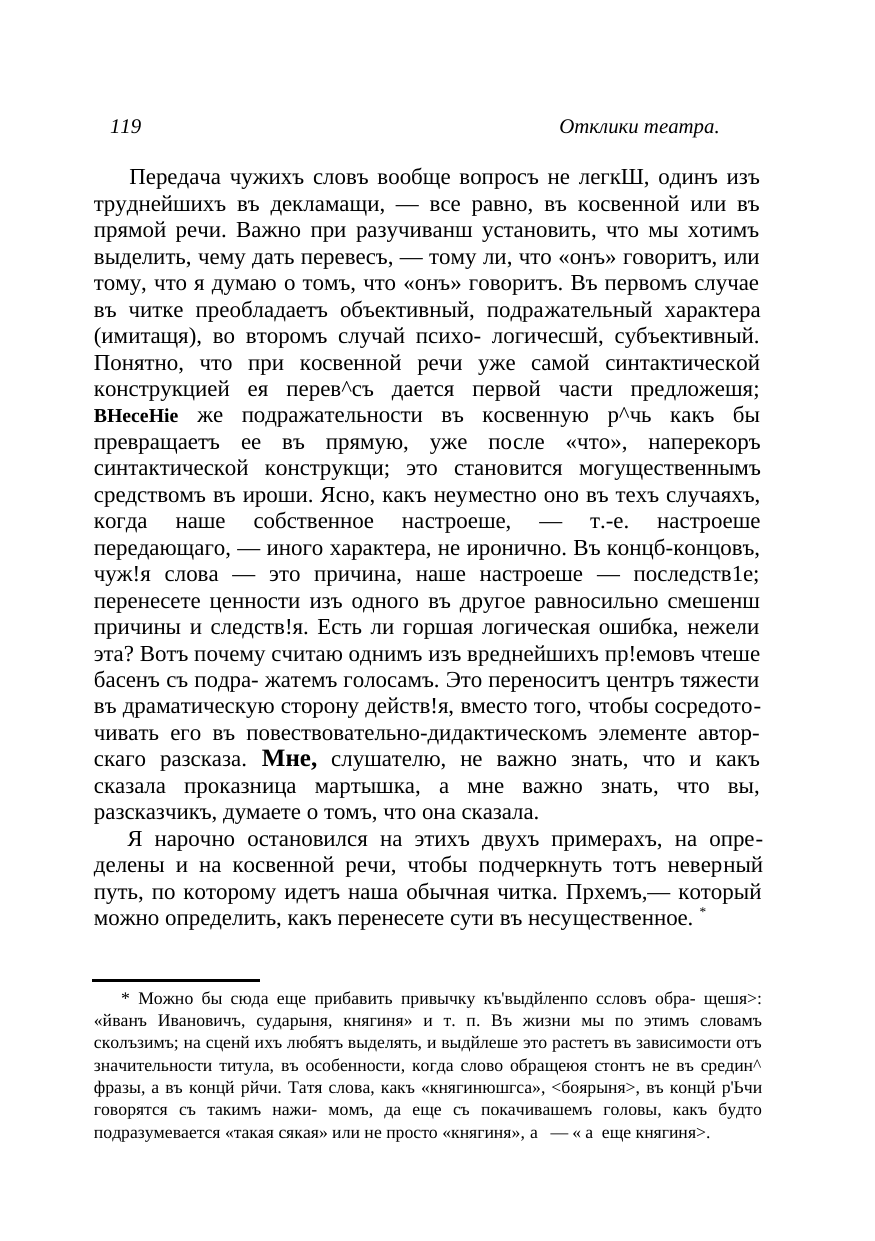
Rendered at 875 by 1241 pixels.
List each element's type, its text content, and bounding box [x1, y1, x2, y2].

text Я нарочно остановился на этихъ двухъ примерахъ, на определены и на косвенной речи, чтобы подчеркнуть тотъ неверный путь, по которому идетъ наша обычная читка. Прхемъ,— который можно определить, какъ перенесете сути въ несущественное. [94, 825, 763, 931]
text Передача чужихъ словъ вообще вопросъ не легкШ, одинъ изъ труднейшихъ въ декламащи, — все равно, въ косвенной или въ прямой речи. Важно при разучиванш установить, что мы хотимъ выделить, чему дать перевесъ, — тому ли, что «онъ» говоритъ, или тому, что я думаю о томъ, что «онъ» говоритъ. Въ первомъ случае въ читке преобладаетъ объективный, подражательный характера (имитащя), во второмъ случай психо- логичесшй, субъективный. Понятно, что при косвенной речи уже самой синтактической конструкцией ея перев^съ дается первой части предложешя; BHeceHie же подражательности въ косвенную р^чь какъ бы превращаетъ ее въ прямую, уже после «что», наперекоръ синтактической конструкщи; это становится могущественнымъ средствомъ въ ироши. Ясно, какъ неуместно оно въ техъ случаяхъ, когда наше собственное настроеше, — т.-е. настроеше передающаго, — иного характера, не иронично. Въ концб-концовъ, чуж!я слова — это причина, наше настроеше — последств1е; перенесете ценности изъ одного въ другое равносильно смешенш причины и следств!я. Есть ли горшая логическая ошибка, нежели эта? Вотъ почему считаю однимъ изъ вреднейшихъ пр!емовъ чтеше басенъ съ подра- жатемъ голосамъ. Это переноситъ центръ тяжести въ драматическую сторону действ!я, вместо того, чтобы сосредоточивать его въ повествовательно-дидактическомъ элементе автор- скаго разсказа. Мне, слушателю, не важно знать, что и какъ сказала проказница мартышка, а мне важно знать, что вы, разсказчикъ, думаете о томъ, что она сказала. [94, 163, 761, 825]
